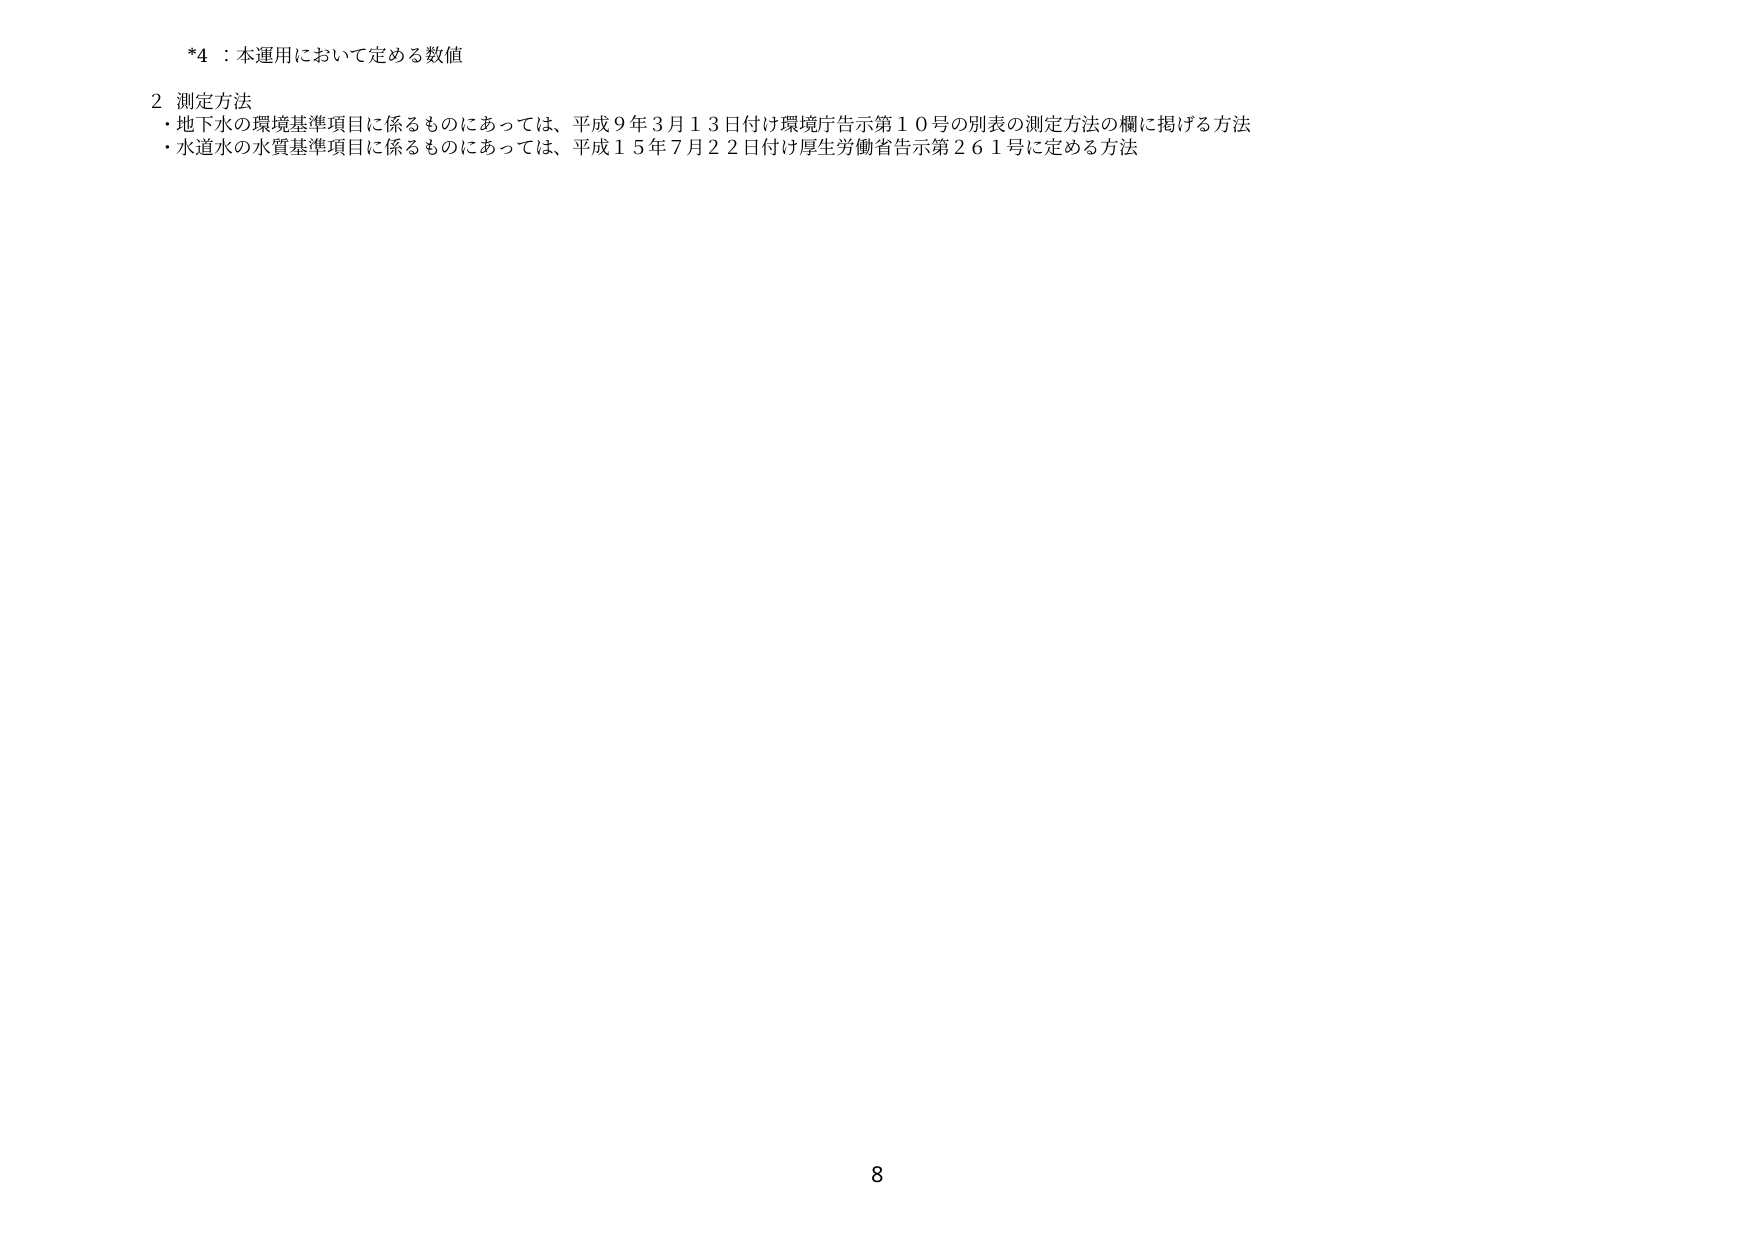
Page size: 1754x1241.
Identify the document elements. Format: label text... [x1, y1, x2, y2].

text ・水道水の水質基準項目に係るものにあっては、平成１５年７月２２日付け厚生労働省告示第２６１号に定める方法 [148, 136, 1606, 159]
text *4 ：本運用において定める数値 [148, 44, 1606, 67]
text ２ 測定方法 [148, 90, 1606, 113]
text ・地下水の環境基準項目に係るものにあっては、平成９年３月１３日付け環境庁告示第１０号の別表の測定方法の欄に掲げる方法 [148, 113, 1606, 136]
